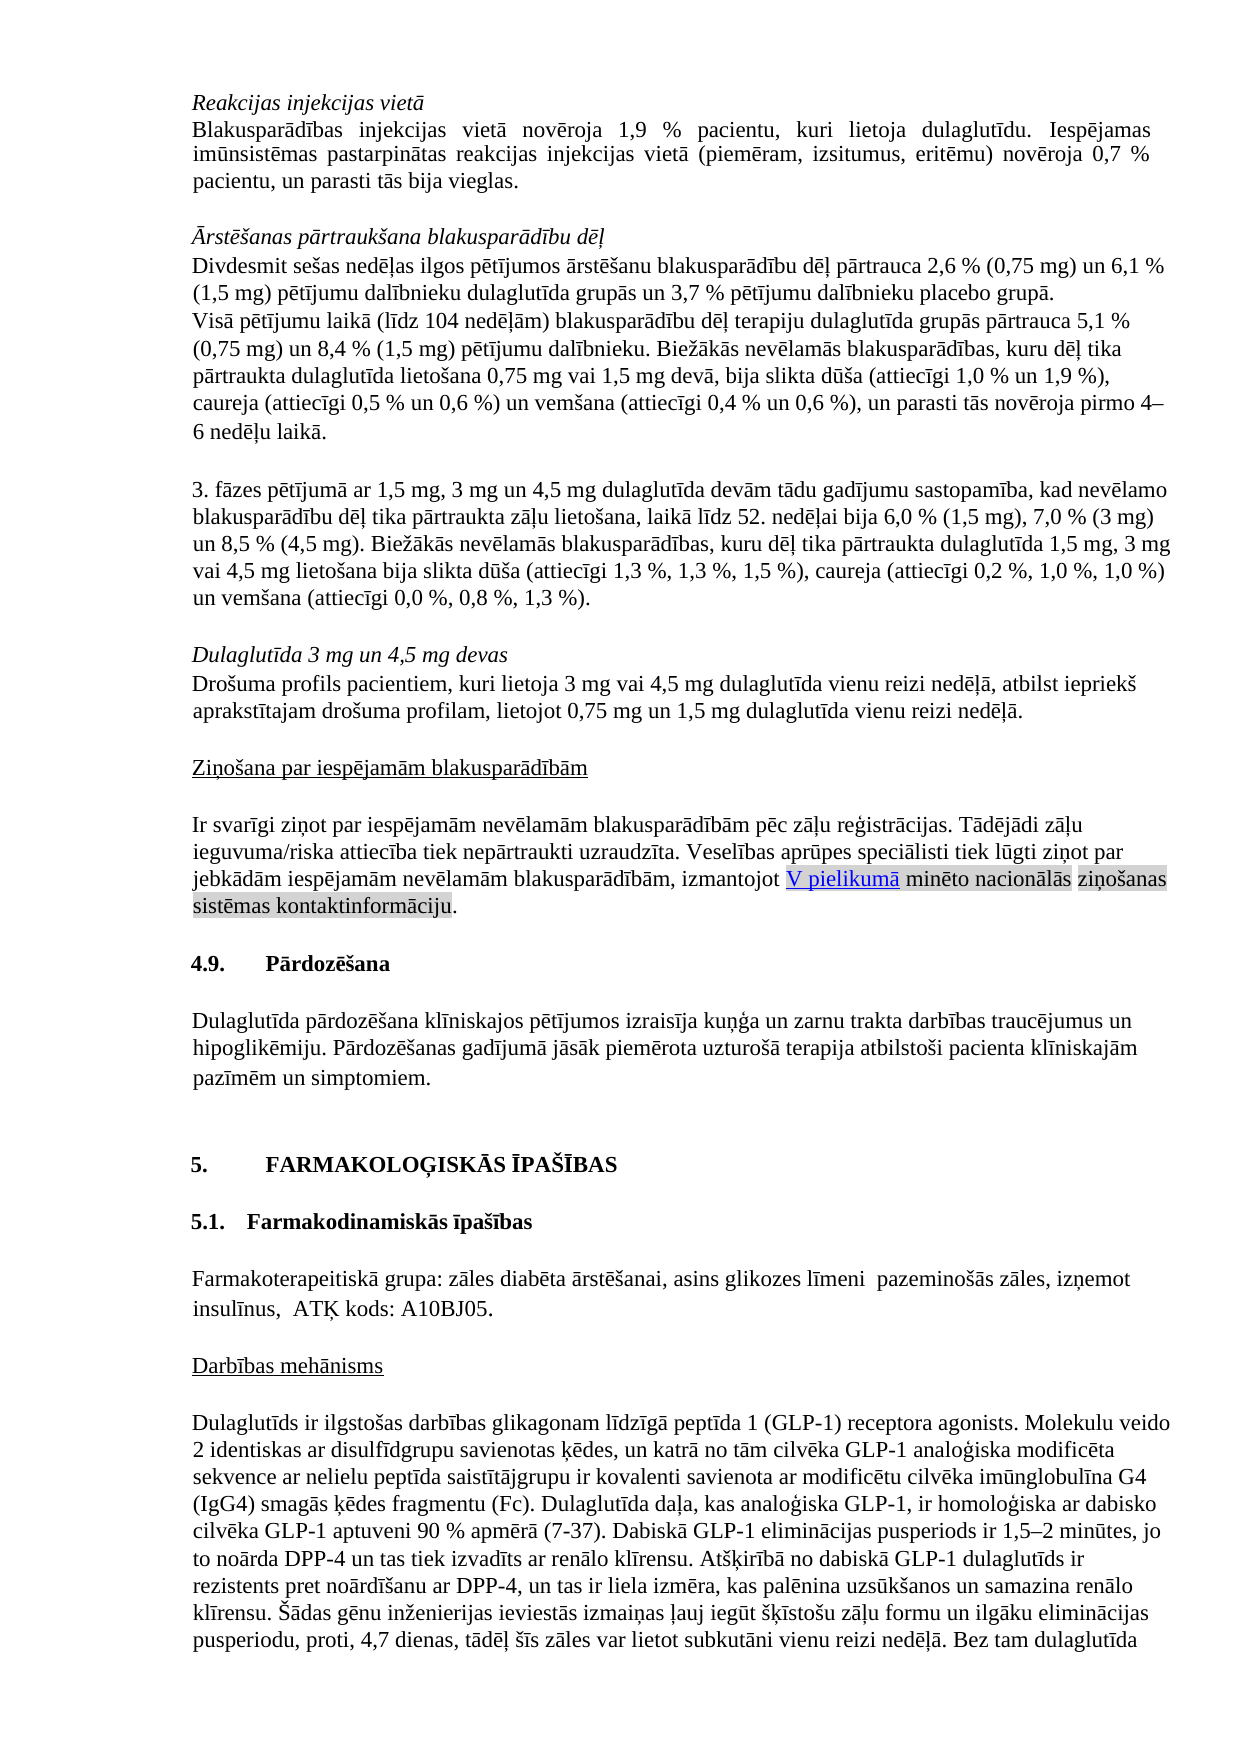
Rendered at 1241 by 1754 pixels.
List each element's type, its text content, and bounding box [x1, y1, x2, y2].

text Drošuma profils pacientiem, kuri lietoja 3 mg vai 4,5 mg dulaglutīda vienu reizi nedēļā, atbilst iepriekš aprakstītajam drošuma profilam, lietojot 0,75 mg un 1,5 mg dulaglutīda vienu reizi nedēļā. [192, 669, 1176, 723]
subtitle Darbības mehānisms [192, 1352, 1181, 1379]
text Farmakoterapeitiskā grupa: zāles diabēta ārstēšanai, asins glikozes līmeni pazeminošās zāles, izņemot insulīnus, ATĶ kods: A10BJ05. [192, 1265, 1176, 1321]
text Visā pētījumu laikā (līdz 104 nedēļām) blakusparādību dēļ terapiju dulaglutīda grupās pārtrauca 5,1 % (0,75 mg) un 8,4 % (1,5 mg) pētījumu dalībnieku. Biežākās nevēlamās blakusparādības, kuru dēļ tika pārtraukta dulaglutīda lietošana 0,75 mg vai 1,5 mg devā, bija slikta dūša (attiecīgi 1,0 % un 1,9 %), caureja (attiecīgi 0,5 % un 0,6 %) un vemšana (attiecīgi 0,4 % un 0,6 %), un parasti tās novēroja pirmo 4–6 nedēļu laikā. [192, 307, 1176, 445]
text Blakusparādības injekcijas vietā novēroja 1,9 % pacientu, kuri lietoja dulaglutīdu. Iespējamas imūnsistēmas pastarpinātas reakcijas injekcijas vietā (piemēram, izsitumus, eritēmu) novēroja 0,7 % pacientu, un parasti tās bija vieglas. [192, 117, 1151, 194]
text Dulaglutīda pārdozēšana klīniskajos pētījumos izraisīja kuņģa un zarnu trakta darbības traucējumus un hipoglikēmiju. Pārdozēšanas gadījumā jāsāk piemērota uzturošā terapija atbilstoši pacienta klīniskajām pazīmēm un simptomiem. [192, 1007, 1176, 1090]
text Dulaglutīda 3 mg un 4,5 mg devas [192, 641, 1181, 667]
text Ārstēšanas pārtraukšana blakusparādību dēļ [192, 223, 1181, 249]
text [192, 1409, 1176, 1652]
subtitle 5. FARMAKOLOĢISKĀS ĪPAŠĪBAS [118, 1151, 1181, 1177]
subtitle 5.1. Farmakodinamiskās īpašības [118, 1208, 1181, 1234]
subtitle 4.9. Pārdozēšana [118, 950, 1181, 976]
text Reakcijas injekcijas vietā [192, 89, 1181, 115]
text Divdesmit sešas nedēļas ilgos pētījumos ārstēšanu blakusparādību dēļ pārtrauca 2,6 % (0,75 mg) un 6,1 % (1,5 mg) pētījumu dalībnieku dulaglutīda grupās un 3,7 % pētījumu dalībnieku placebo grupā. [192, 252, 1176, 305]
text Ir svarīgi ziņot par iespējamām nevēlamām blakusparādībām pēc zāļu reģistrācijas. Tādējādi zāļu ieguvuma/riska attiecība tiek nepārtraukti uzraudzīta. Veselības aprūpes speciālisti tiek lūgti ziņot par jebkādām iespējamām nevēlamām blakusparādībām, izmantojot V pielikumā minēto nacionālās ziņošanas sistēmas kontaktinformāciju. [192, 811, 1176, 918]
text 3. fāzes pētījumā ar 1,5 mg, 3 mg un 4,5 mg dulaglutīda devām tādu gadījumu sastopamība, kad nevēlamo blakusparādību dēļ tika pārtraukta zāļu lietošana, laikā līdz 52. nedēļai bija 6,0 % (1,5 mg), 7,0 % (3 mg) un 8,5 % (4,5 mg). Biežākās nevēlamās blakusparādības, kuru dēļ tika pārtraukta dulaglutīda 1,5 mg, 3 mg vai 4,5 mg lietošana bija slikta dūša (attiecīgi 1,3 %, 1,3 %, 1,5 %), caureja (attiecīgi 0,2 %, 1,0 %, 1,0 %) un vemšana (attiecīgi 0,0 %, 0,8 %, 1,3 %). [192, 476, 1176, 610]
subtitle Ziņošana par iespējamām blakusparādībām [192, 754, 1181, 780]
